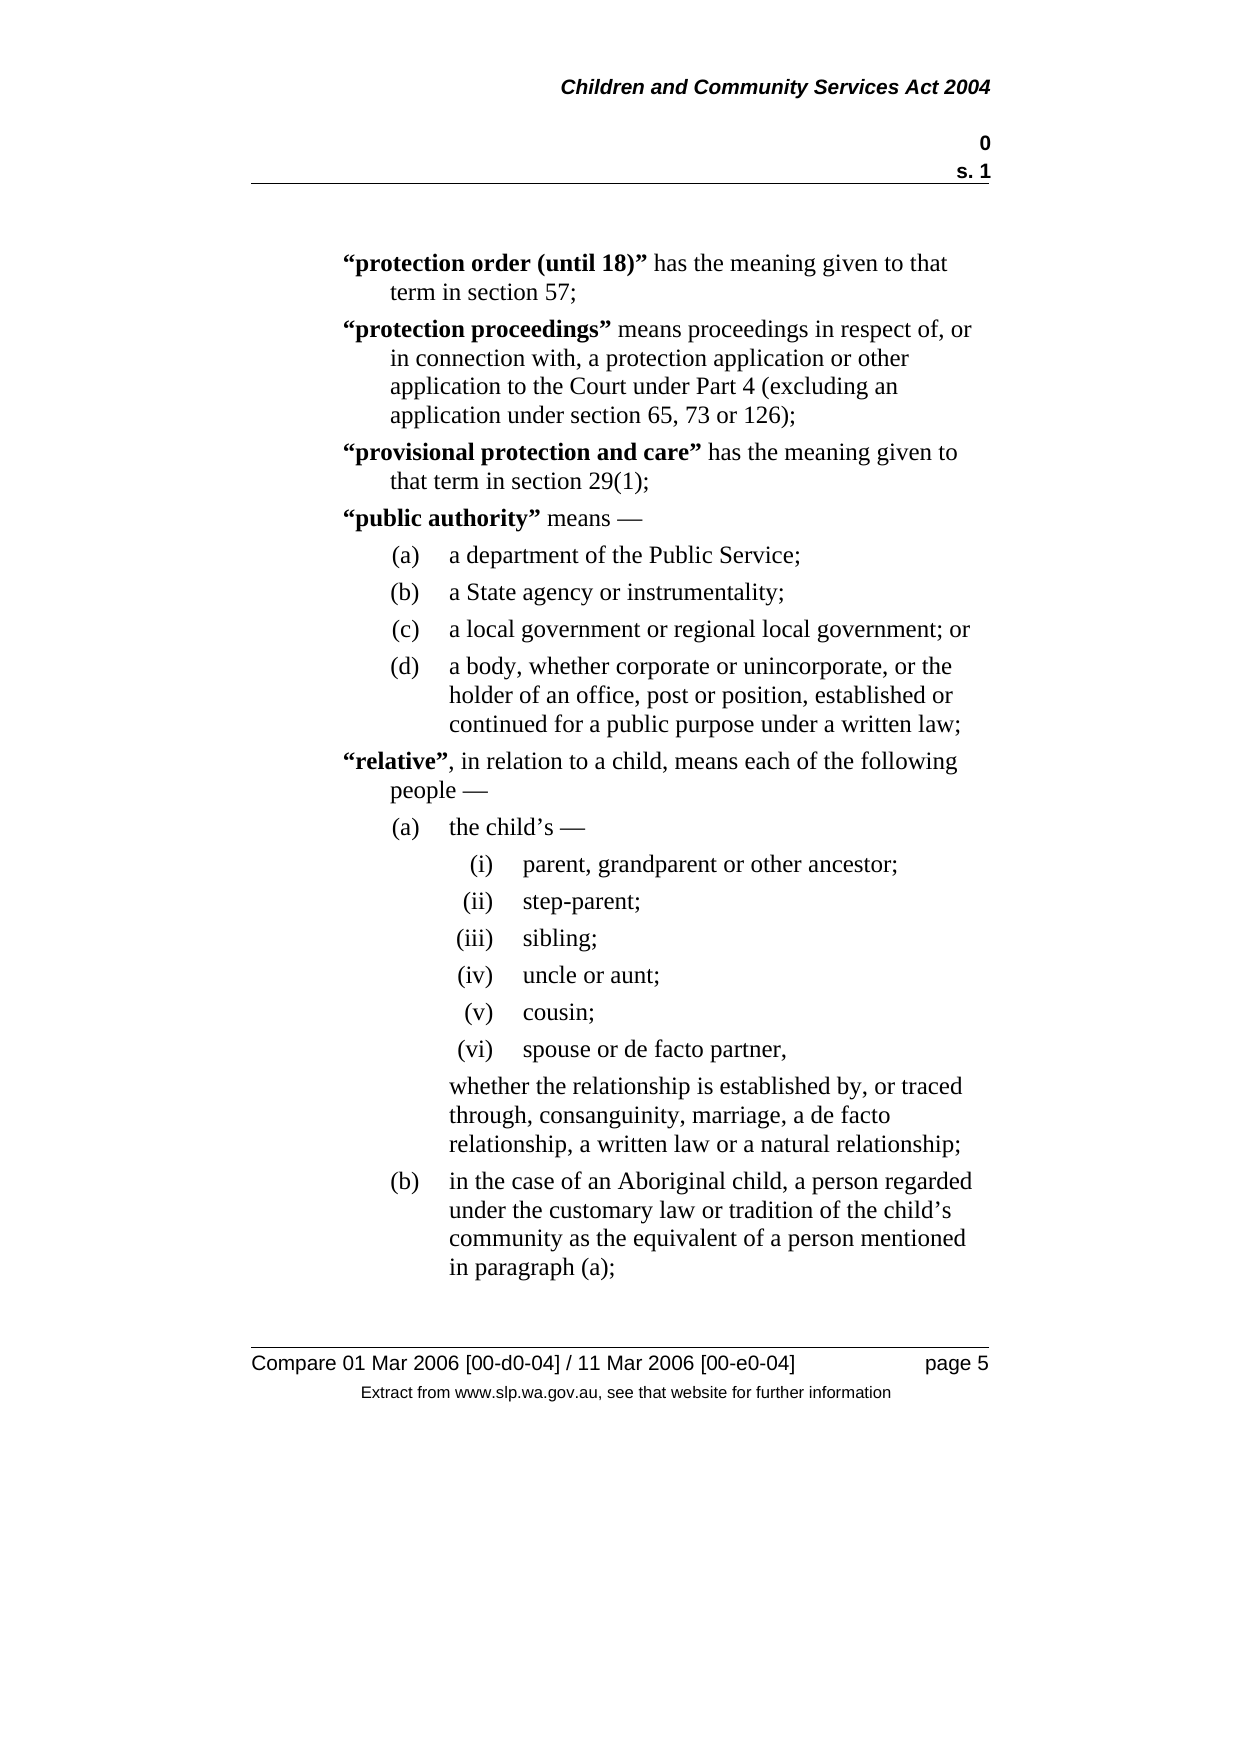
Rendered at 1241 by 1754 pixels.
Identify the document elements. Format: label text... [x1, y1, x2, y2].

text (b) a State agency or instrumentality; [251, 577, 989, 606]
text “public authority” means — [251, 503, 989, 532]
text (a) a department of the Public Service; [251, 540, 989, 569]
text (v) cousin; [251, 997, 989, 1026]
text (d) a body, whether corporate or unincorporate, or the holder of an office, post or position, established or continued for a public purpose under a written law; [251, 651, 989, 738]
text (i) parent, grandparent or other ancestor; [251, 849, 989, 878]
text “protection order (until 18)” has the meaning given to that term in section 57; [251, 248, 989, 306]
text (iii) sibling; [251, 923, 989, 952]
text (iv) uncle or aunt; [251, 960, 989, 989]
text “provisional protection and care” has the meaning given to that term in section 29(1); [251, 437, 989, 495]
text whether the relationship is established by, or traced through, consanguinity, marriage, a de facto relationship, a written law or a natural relationship; [251, 1071, 989, 1158]
text (c) a local government or regional local government; or [251, 614, 989, 643]
text (a) the child’s — [251, 812, 989, 841]
text (vi) spouse or de facto partner, [251, 1034, 989, 1063]
text (ii) step-parent; [251, 886, 989, 915]
text (b) in the case of an Aboriginal child, a person regarded under the customary law or tradition of the child’s community as the equivalent of a person mentioned in paragraph (a); [251, 1166, 989, 1281]
text “relative”, in relation to a child, means each of the following people — [251, 746, 989, 803]
text “protection proceedings” means proceedings in respect of, or in connection with, a protection application or other application to the Court under Part 4 (excluding an application under section 65, 73 or 126); [251, 314, 989, 429]
